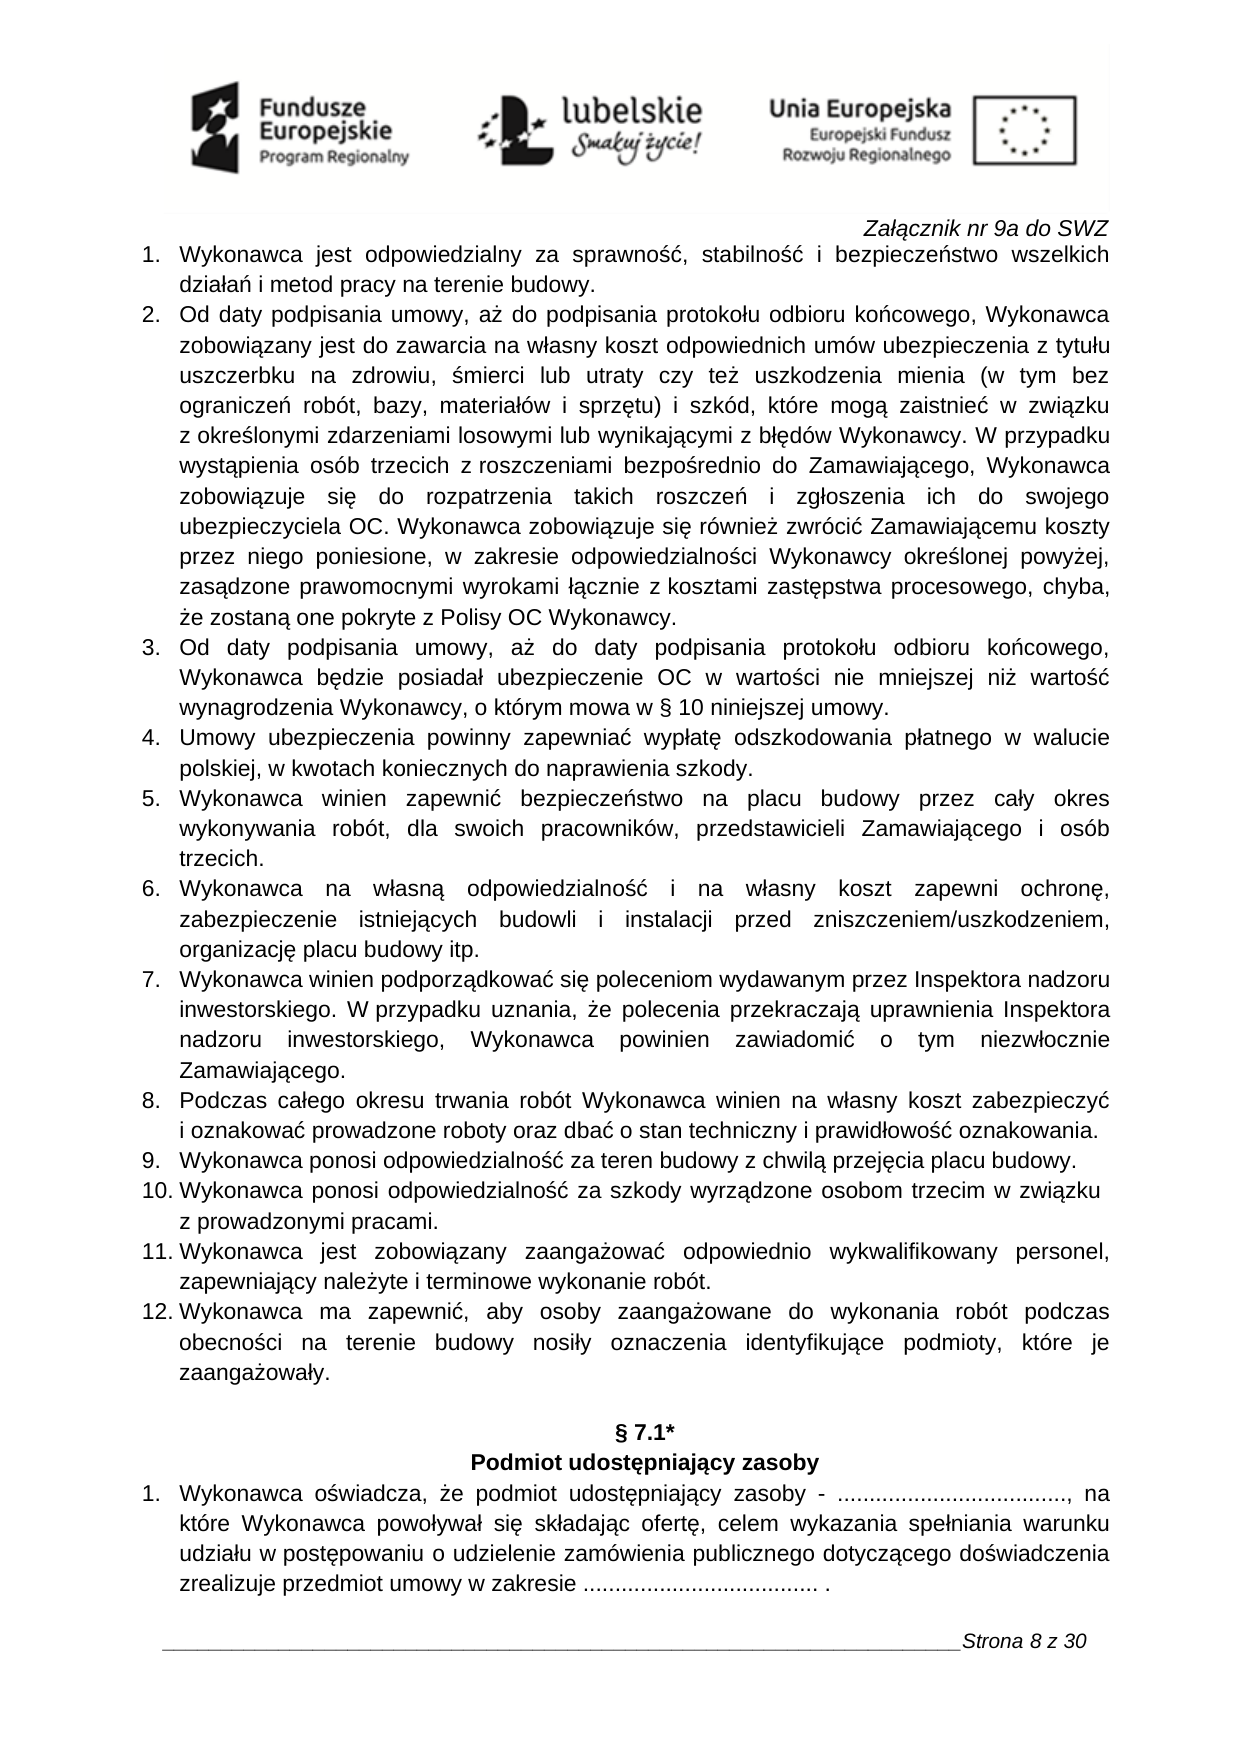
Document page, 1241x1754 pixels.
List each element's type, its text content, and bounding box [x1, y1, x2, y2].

list Wykonawca na własną odpowiedzialność i na własny koszt zapewni ochronę, zabezpieczenie istniejących budowli i instalacji przed zniszczeniem/uszkodzeniem, organizację placu budowy itp. [142, 875, 1110, 962]
list Wykonawca winien podporządkować się poleceniom wydawanym przez Inspektora nadzoru inwestorskiego. W przypadku uznania, że polecenia przekraczają uprawnienia Inspektora nadzoru inwestorskiego, Wykonawca powinien zawiadomić o tym niezwłocznie Zamawiającego. [142, 966, 1110, 1083]
list Wykonawca winien zapewnić bezpieczeństwo na placu budowy przez cały okres wykonywania robót, dla swoich pracowników, przedstawicieli Zamawiającego i osób trzecich. [142, 785, 1110, 871]
list Wykonawca ponosi odpowiedzialność za teren budowy z chwilą przejęcia placu budowy. [142, 1147, 1110, 1173]
picture [163, 44, 1111, 215]
list Wykonawca oświadcza, że podmiot udostępniający zasoby - ...................................., na które Wykonawca powoływał się składając ofertę, celem wykazania spełniania warunku udziału w postępowaniu o udzielenie zamówienia publicznego dotyczącego doświadczenia zrealizuje przedmiot umowy w zakresie ..................................... . [142, 1479, 1110, 1596]
list Umowy ubezpieczenia powinny zapewniać wypłatę odszkodowania płatnego w walucie polskiej, w kwotach koniecznych do naprawienia szkody. [142, 724, 1110, 781]
text § 7.1* [179, 1419, 1110, 1445]
list Podczas całego okresu trwania robót Wykonawca winien na własny koszt zabezpieczyć i oznakować prowadzone roboty oraz dbać o stan techniczny i prawidłowość oznakowania. [142, 1087, 1110, 1143]
list Wykonawca ponosi odpowiedzialność za szkody wyrządzone osobom trzecim w związku z prowadzonymi pracami. [142, 1177, 1110, 1234]
list Wykonawca jest zobowiązany zaangażować odpowiednio wykwalifikowany personel, zapewniający należyte i terminowe wykonanie robót. [142, 1238, 1110, 1294]
list Wykonawca jest odpowiedzialny za sprawność, stabilność i bezpieczeństwo wszelkich działań i metod pracy na terenie budowy. [142, 241, 1110, 297]
list Wykonawca ma zapewnić, aby osoby zaangażowane do wykonania robót podczas obecności na terenie budowy nosiły oznaczenia identyfikujące podmioty, które je zaangażowały. [142, 1298, 1110, 1385]
list Od daty podpisania umowy, aż do podpisania protokołu odbioru końcowego, Wykonawca zobowiązany jest do zawarcia na własny koszt odpowiednich umów ubezpieczenia z tytułu uszczerbku na zdrowiu, śmierci lub utraty czy też uszkodzenia mienia (w tym bez ograniczeń robót, bazy, materiałów i sprzętu) i szkód, które mogą zaistnieć w związku z określonymi zdarzeniami losowymi lub wynikającymi z błędów Wykonawcy. W przypadku wystąpienia osób trzecich z roszczeniami bezpośrednio do Zamawiającego, Wykonawca zobowiązuje się do rozpatrzenia takich roszczeń i zgłoszenia ich do swojego ubezpieczyciela OC. Wykonawca zobowiązuje się również zwrócić Zamawiającemu koszty przez niego poniesione, w zakresie odpowiedzialności Wykonawcy określonej powyżej, zasądzone prawomocnymi wyrokami łącznie z kosztami zastępstwa procesowego, chyba, że zostaną one pokryte z Polisy OC Wykonawcy. [142, 301, 1110, 630]
text Podmiot udostępniający zasoby [179, 1449, 1110, 1476]
list Od daty podpisania umowy, aż do daty podpisania protokołu odbioru końcowego, Wykonawca będzie posiadał ubezpieczenie OC w wartości nie mniejszej niż wartość wynagrodzenia Wykonawcy, o którym mowa w § 10 niniejszej umowy. [142, 634, 1110, 720]
